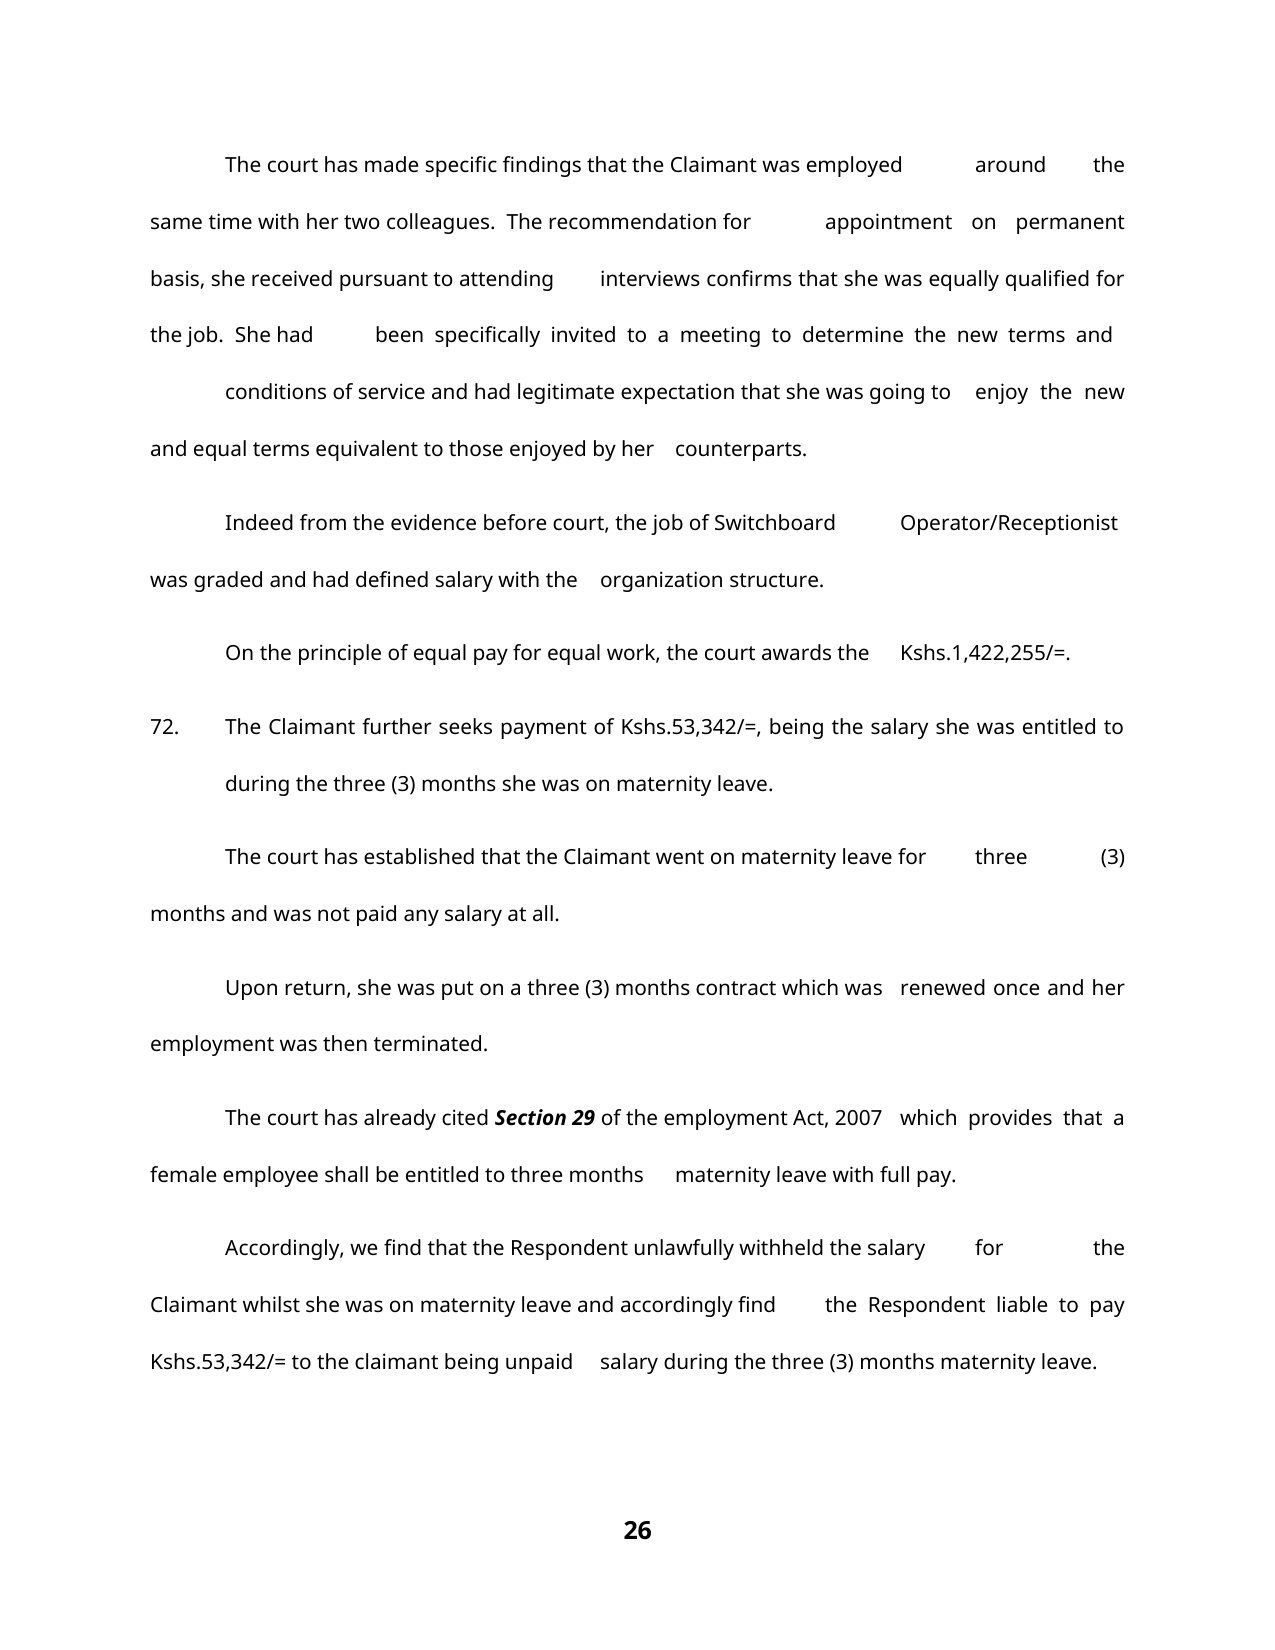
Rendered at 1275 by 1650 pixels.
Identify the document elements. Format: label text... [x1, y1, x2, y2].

text On the principle of equal pay for equal work, the court awards the Kshs.1,422,255/=. [150, 638, 1125, 667]
text Indeed from the evidence before court, the job of Switchboard Operator/Receptionist was graded and had defined salary with the organization structure. [150, 508, 1125, 593]
text Accordingly, we find that the Respondent unlawfully withheld the salary for the Claimant whilst she was on maternity leave and accordingly find the Respondent liable to pay Kshs.53,342/= to the claimant being unpaid salary during the three (3) months maternity leave. [150, 1233, 1125, 1376]
list The Claimant further seeks payment of Kshs.53,342/=, being the salary she was entitled to during the three (3) months she was on maternity leave. [150, 712, 1125, 797]
text The court has established that the Claimant went on maternity leave for three (3) months and was not paid any salary at all. [150, 842, 1125, 928]
text The court has already cited Section 29 of the employment Act, 2007 which provides that a female employee shall be entitled to three months maternity leave with full pay. [150, 1103, 1125, 1188]
text The court has made specific findings that the Claimant was employed around the same time with her two colleagues. The recommendation for appointment on permanent basis, she received pursuant to attending interviews confirms that she was equally qualified for the job. She had been specifically invited to a meeting to determine the new terms and conditions of service and had legitimate expectation that she was going to enjoy the new and equal terms equivalent to those enjoyed by her counterparts. [150, 150, 1125, 463]
text Upon return, she was put on a three (3) months contract which was renewed once and her employment was then terminated. [150, 973, 1125, 1058]
